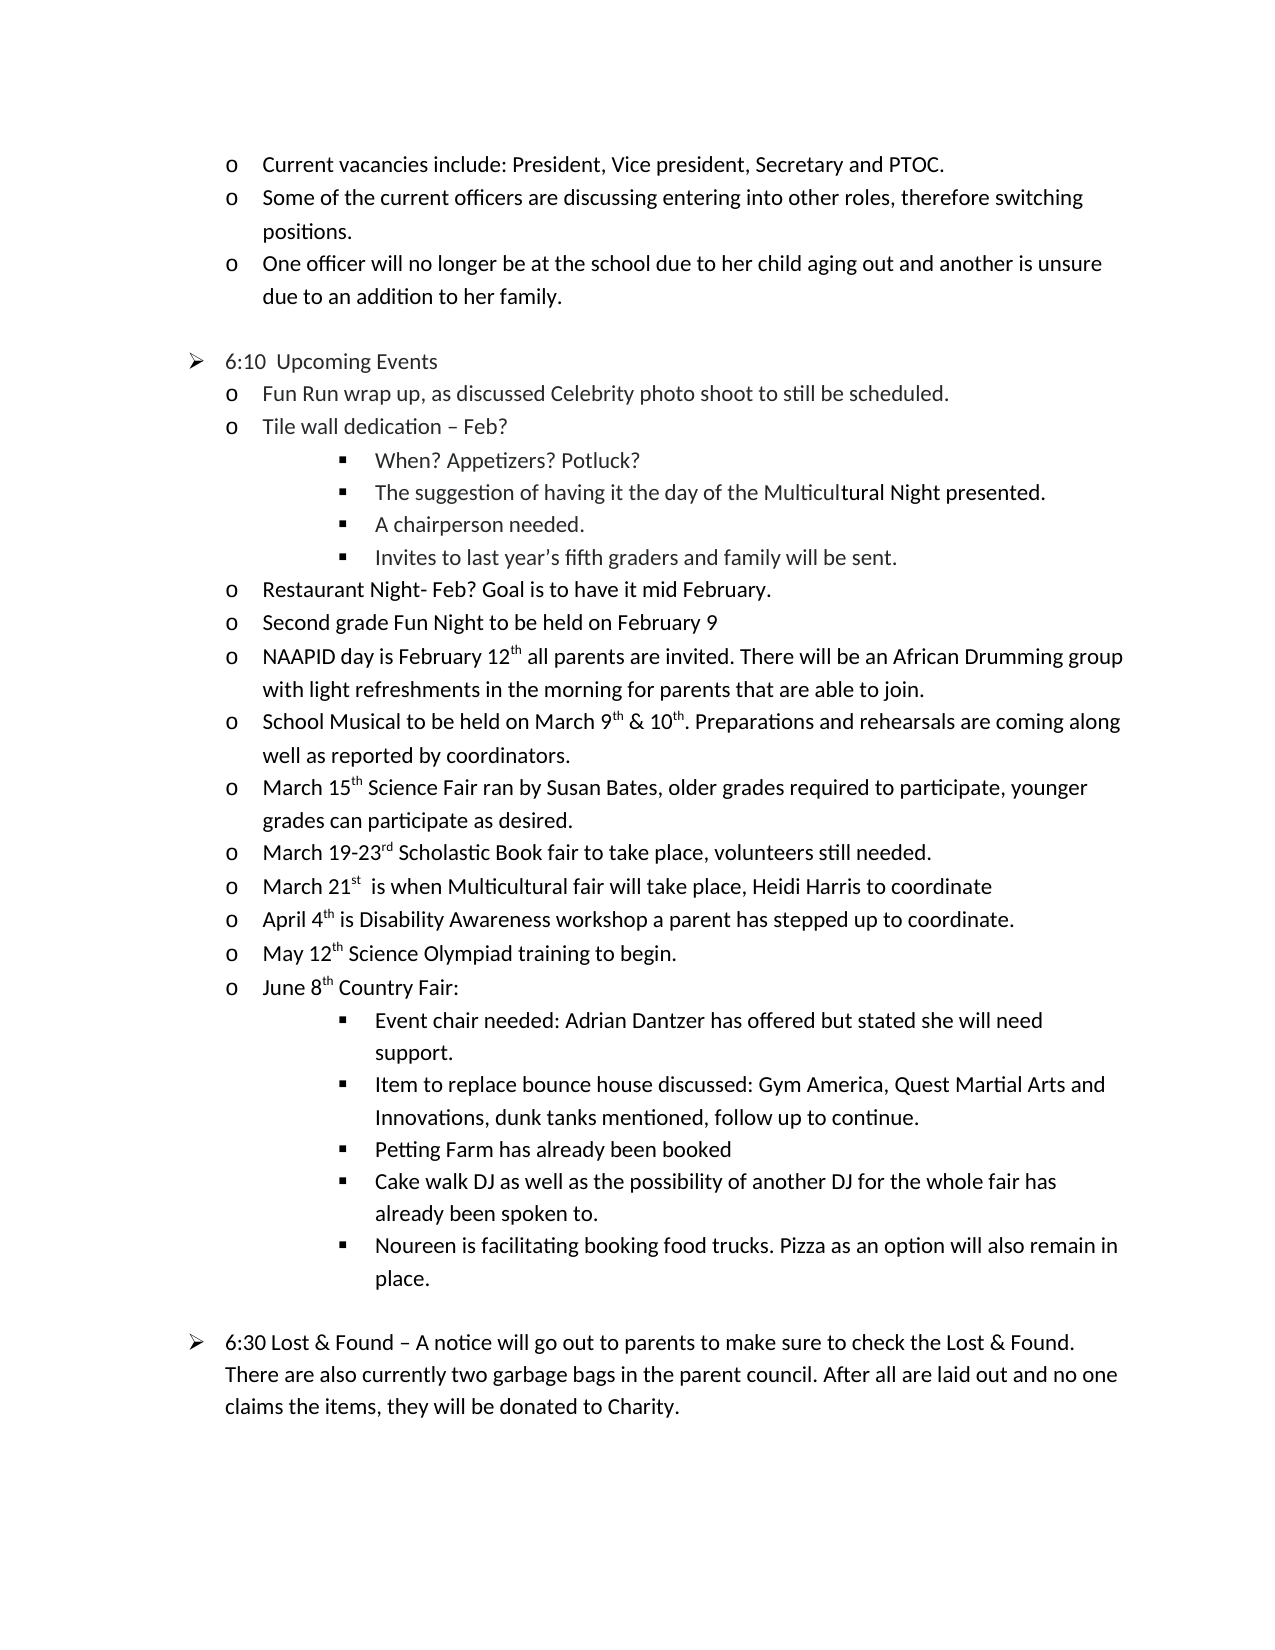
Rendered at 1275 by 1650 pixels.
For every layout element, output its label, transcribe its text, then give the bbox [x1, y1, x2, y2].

list Item to replace bounce house discussed: Gym America, Quest Martial Arts and Innovations, dunk tanks mentioned, follow up to continue. [337, 1071, 1125, 1131]
list Restaurant Night- Feb? Goal is to have it mid February. [225, 575, 1125, 604]
list A chairperson needed. [337, 510, 1125, 538]
list March 19-23rd Scholastic Book fair to take place, volunteers still needed. [225, 838, 1125, 868]
list March 21st is when Multicultural fair will take place, Heidi Harris to coordinate [225, 872, 1125, 901]
list Current vacancies include: President, Vice president, Secretary and PTOC. [225, 150, 1125, 179]
list School Musical to be held on March 9th & 10th. Preparations and rehearsals are coming along well as reported by coordinators. [225, 707, 1125, 769]
list May 12th Science Olympiad training to begin. [225, 939, 1125, 968]
list One officer will no longer be at the school due to her child aging out and another is unsure due to an addition to her family. [225, 249, 1125, 310]
list Fun Run wrap up, as discussed Celebrity photo shoot to still be scheduled. [225, 379, 1125, 408]
list 6:10 Upcoming Events [187, 347, 1125, 375]
list Second grade Fun Night to be held on February 9 [225, 608, 1125, 637]
list March 15th Science Fair ran by Susan Bates, older grades required to participate, younger grades can participate as desired. [225, 773, 1125, 834]
list Event chair needed: Adrian Dantzer has offered but stated she will need support. [337, 1006, 1125, 1066]
list Invites to last year’s fifth graders and family will be sent. [337, 543, 1125, 571]
list The suggestion of having it the day of the Multicultural Night presented. [337, 478, 1125, 506]
list NAAPID day is February 12th all parents are invited. There will be an African Drumming group with light refreshments in the morning for parents that are able to join. [225, 642, 1125, 703]
list Tile wall dedication – Feb? [225, 412, 1125, 442]
list June 8th Country Fair: [225, 973, 1125, 1002]
list Petting Farm has already been booked [337, 1135, 1125, 1163]
list Some of the current officers are discussing entering into other roles, therefore switching positions. [225, 183, 1125, 245]
list April 4th is Disability Awareness workshop a parent has stepped up to coordinate. [225, 906, 1125, 935]
list 6:30 Lost & Found – A notice will go out to parents to make sure to check the Lost & Found. There are also currently two garbage bags in the parent council. After all are laid out and no one claims the items, they will be donated to Charity. [187, 1328, 1125, 1420]
list Noureen is facilitating booking food trucks. Pizza as an option will also remain in place. [337, 1231, 1125, 1292]
list Cake walk DJ as well as the possibility of another DJ for the whole fair has already been spoken to. [337, 1167, 1125, 1227]
list When? Appetizers? Potluck? [337, 446, 1125, 474]
